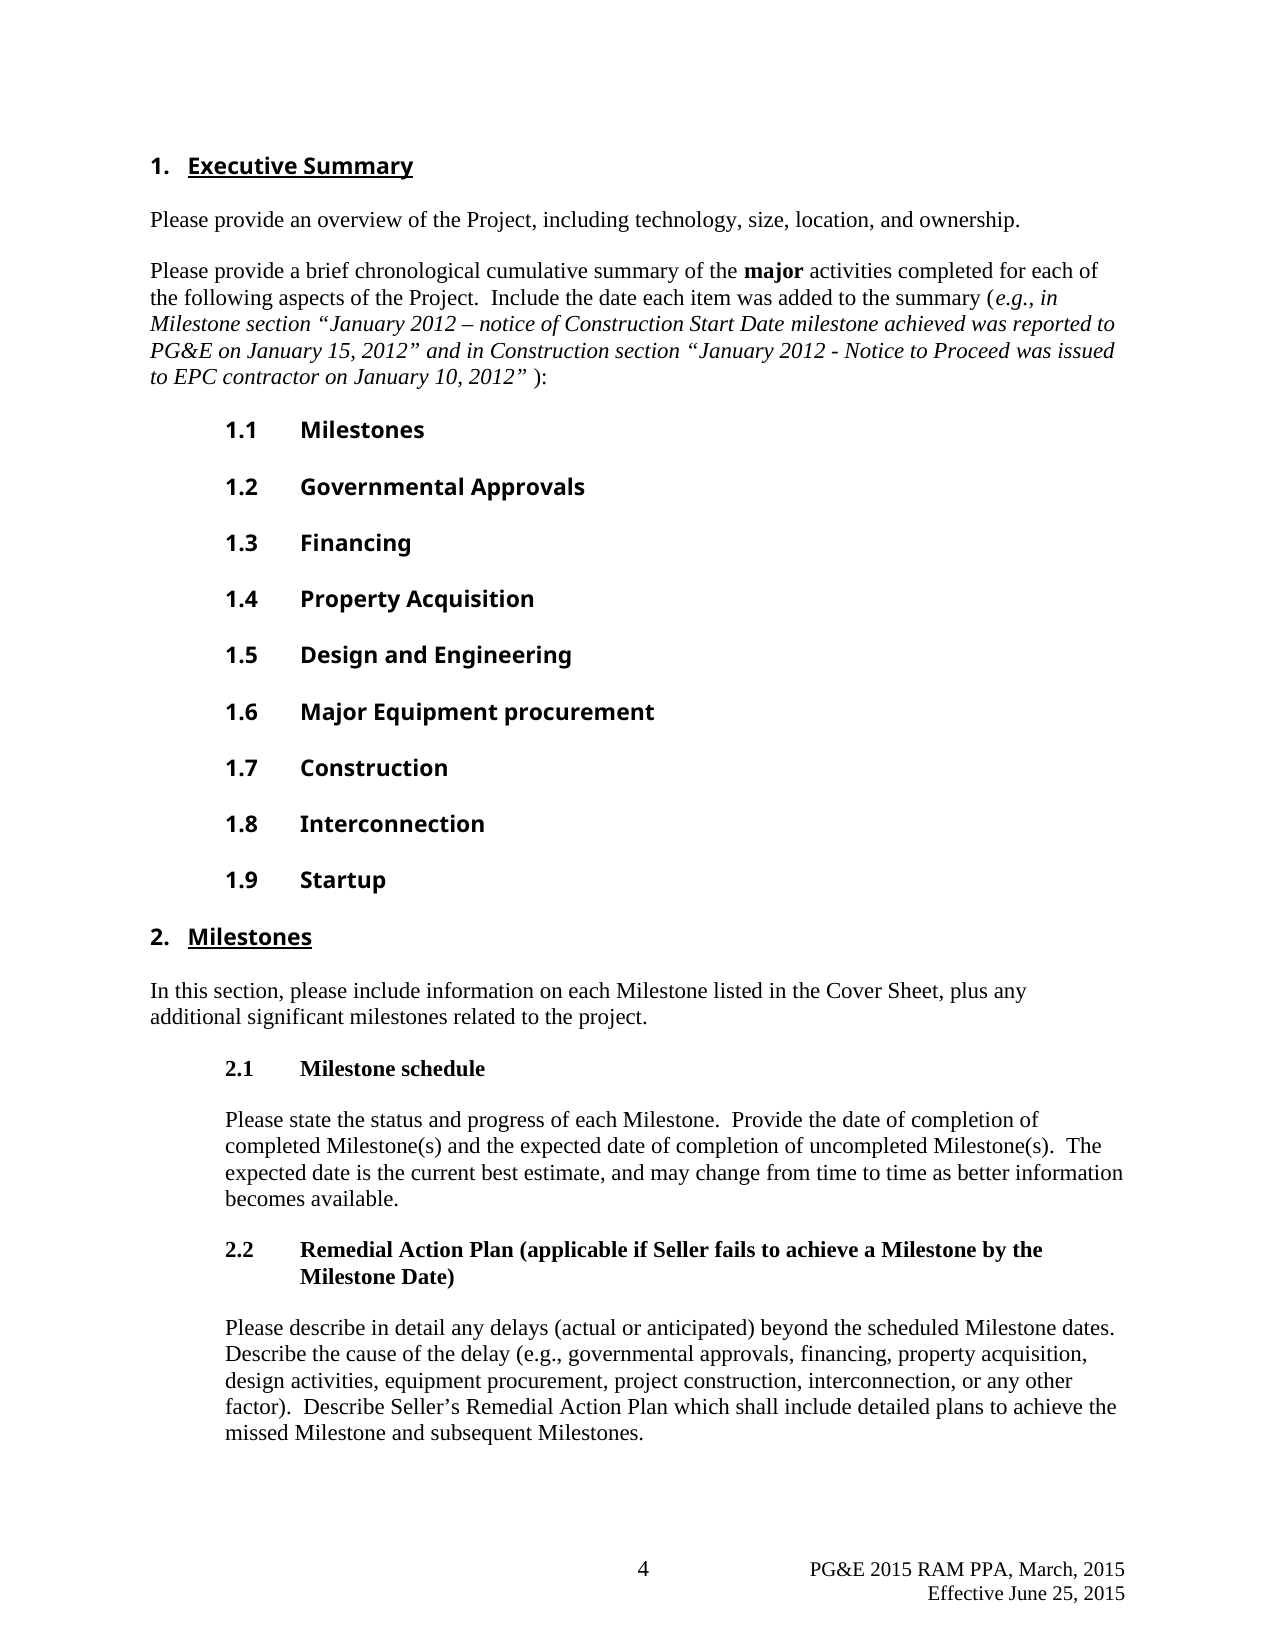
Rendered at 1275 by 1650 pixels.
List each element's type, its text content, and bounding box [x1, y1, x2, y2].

list Property Acquisition [225, 583, 1125, 614]
list Milestones [150, 921, 1125, 952]
text Please describe in detail any delays (actual or anticipated) beyond the scheduled Milestone dates. Describe the cause of the delay (e.g., governmental approvals, financing, property acquisition, design activities, equipment procurement, project construction, interconnection, or any other factor). Describe Seller’s Remedial Action Plan which shall include detailed plans to achieve the missed Milestone and subsequent Milestones. [225, 1314, 1125, 1446]
list Remedial Action Plan (applicable if Seller fails to achieve a Milestone by the Milestone Date) [225, 1236, 1125, 1289]
text Please provide an overview of the Project, including technology, size, location, and ownership. [150, 206, 1125, 233]
list Milestones [225, 414, 1125, 446]
list Startup [225, 864, 1125, 896]
list Financing [225, 527, 1125, 558]
text Please state the status and progress of each Milestone. Provide the date of completion of completed Milestone(s) and the expected date of completion of uncompleted Milestone(s). The expected date is the current best estimate, and may change from time to time as better information becomes available. [225, 1106, 1125, 1211]
list Milestone schedule [225, 1054, 1125, 1081]
text In this section, please include information on each Milestone listed in the Cover Sheet, plus any additional significant milestones related to the project. [150, 977, 1125, 1029]
list Governmental Approvals [225, 471, 1125, 502]
text Please provide a brief chronological cumulative summary of the major activities completed for each of the following aspects of the Project. Include the date each item was added to the summary (e.g., in Milestone section “January 2012 – notice of Construction Start Date milestone achieved was reported to PG&E on January 15, 2012” and in Construction section “January 2012 - Notice to Proceed was issued to EPC contractor on January 10, 2012” ): [150, 258, 1125, 389]
list Construction [225, 752, 1125, 783]
list Executive Summary [150, 150, 1125, 181]
list Major Equipment procurement [225, 696, 1125, 727]
list Interconnection [225, 808, 1125, 839]
list Design and Engineering [225, 639, 1125, 671]
